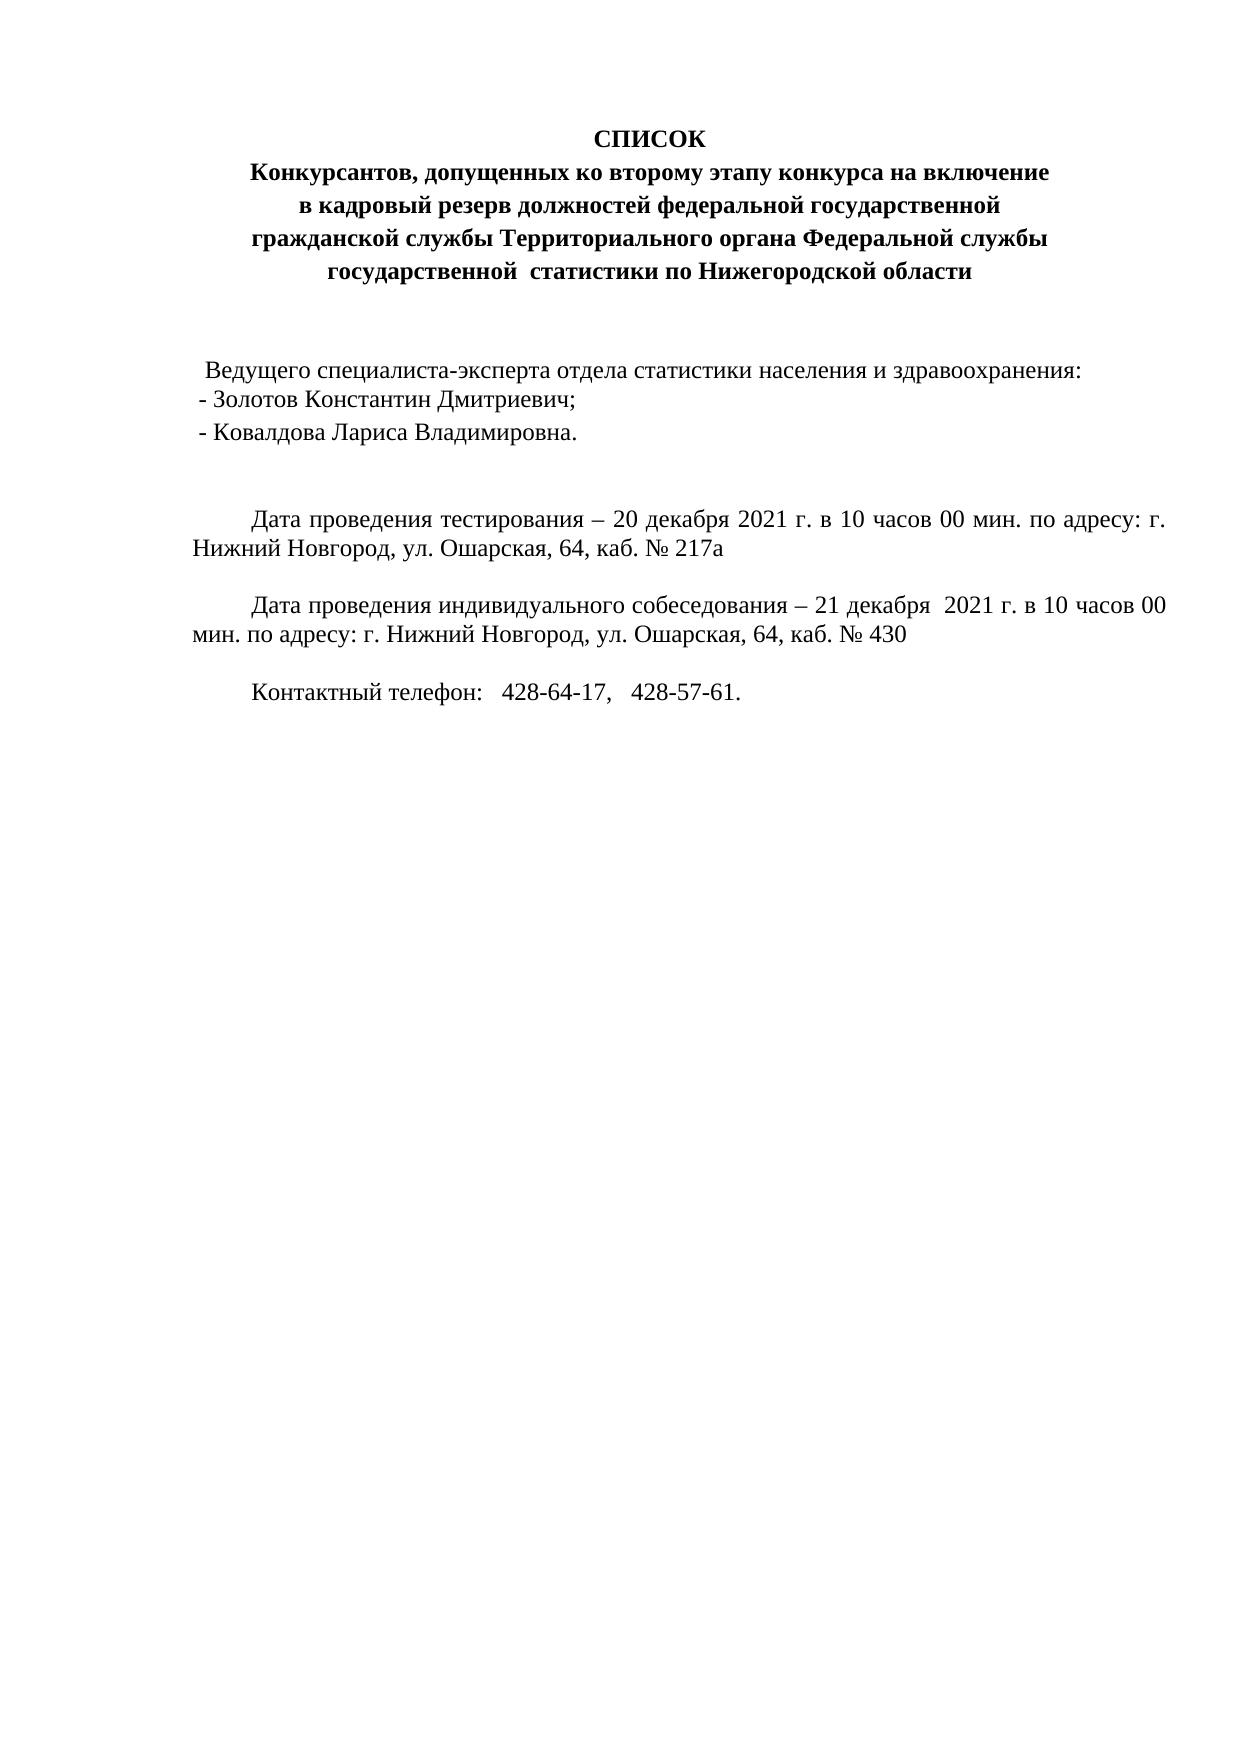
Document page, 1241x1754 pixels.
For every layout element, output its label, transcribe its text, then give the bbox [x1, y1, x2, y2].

text гражданской службы Территориального органа Федеральной службы [103, 223, 1166, 252]
text Ведущего специалиста-эксперта отдела статистики населения и здравоохранения: [192, 356, 1152, 384]
text в кадровый резерв должностей федеральной государственной [103, 190, 1166, 219]
text Конкурсантов, допущенных ко второму этапу конкурса на включение [103, 157, 1166, 186]
text Дата проведения тестирования – 20 декабря 2021 г. в 10 часов 00 мин. по адресу: г. Нижний Новгород, ул. Ошарская, 64, каб. № 217а [192, 504, 1167, 561]
text Дата проведения индивидуального собеседования – 21 декабря 2021 г. в 10 часов 00 мин. по адресу: г. Нижний Новгород, ул. Ошарская, 64, каб. № 430 [192, 591, 1167, 648]
text Контактный телефон: 428-64-17, 428-57-61. [192, 677, 1167, 706]
text СПИСОК [103, 124, 1166, 153]
text - Ковалдова Лариса Владимировна. [192, 417, 1166, 446]
text государственной статистики по Нижегородской области [103, 256, 1166, 285]
text - Золотов Константин Дмитриевич; [192, 384, 1166, 413]
